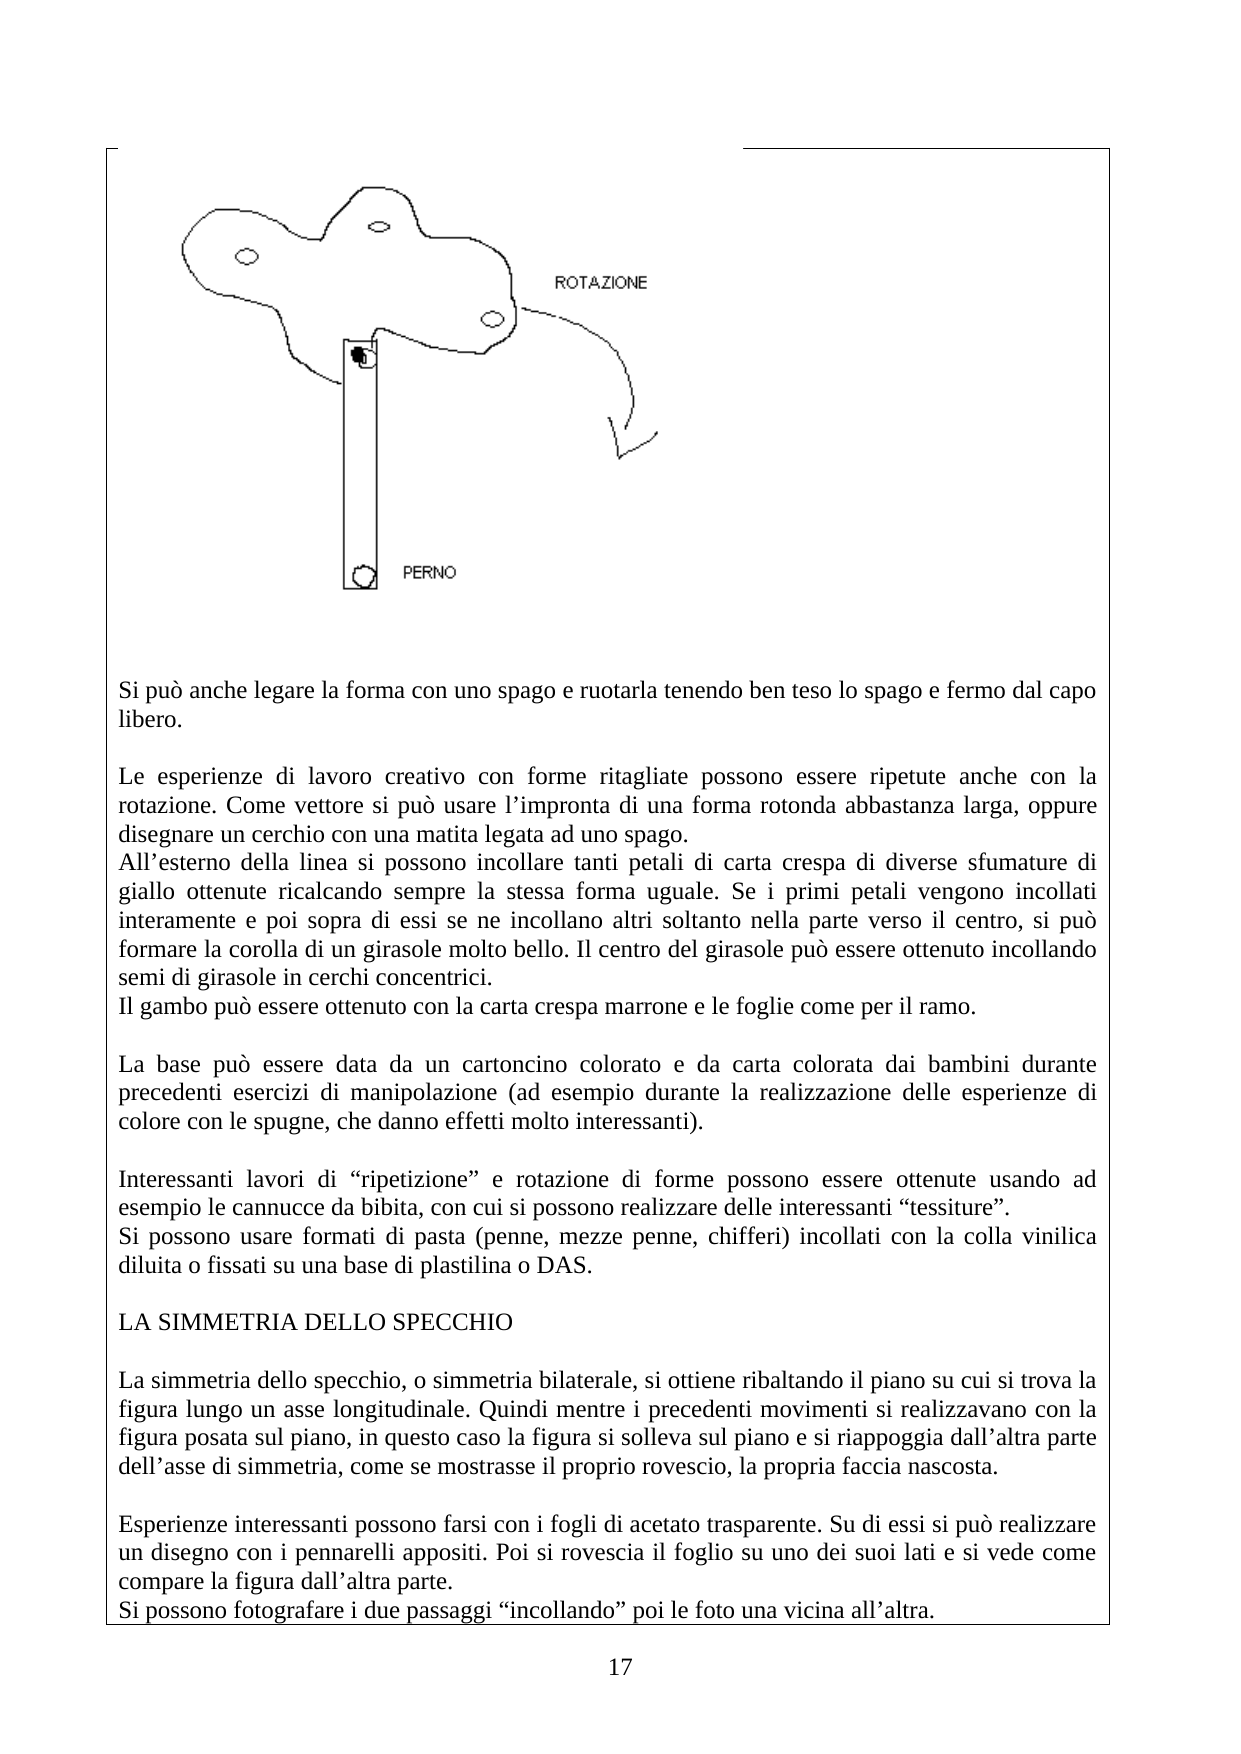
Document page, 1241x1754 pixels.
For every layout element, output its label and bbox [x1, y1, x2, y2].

table_cell [107, 149, 1109, 1624]
picture [118, 148, 744, 618]
